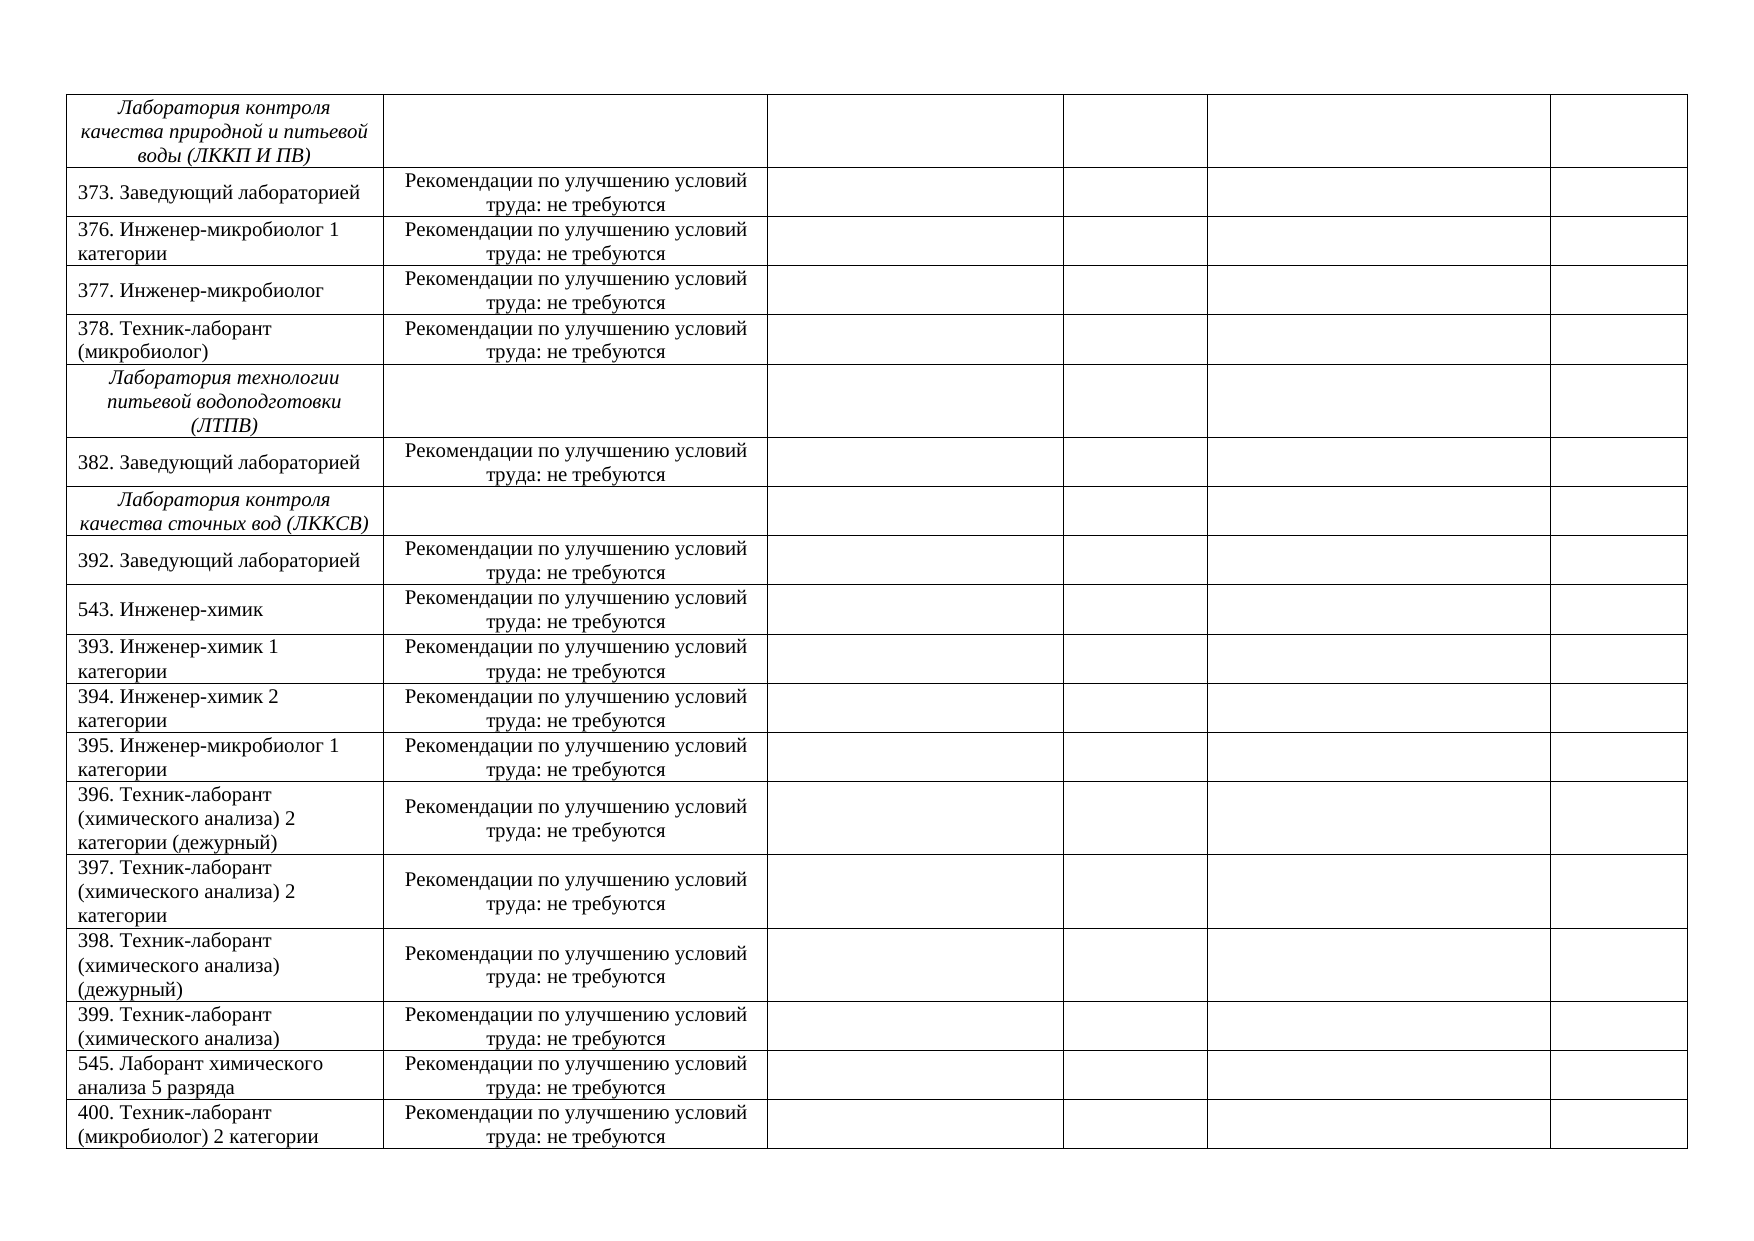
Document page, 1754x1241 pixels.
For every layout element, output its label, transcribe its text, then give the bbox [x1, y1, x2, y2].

table_cell 395. Инженер-микробиолог 1 категории [67, 733, 383, 781]
table_cell [768, 536, 1063, 584]
table_cell 545. Лаборант химического анализа 5 разряда [67, 1051, 383, 1099]
table_cell Лаборатория контроля качества природной и питьевой воды (ЛККП И ПВ) [67, 95, 383, 167]
table_cell 392. Заведующий лабораторией [67, 536, 383, 584]
table_cell [1551, 684, 1687, 732]
table_cell [768, 585, 1063, 633]
table_cell [1551, 635, 1687, 683]
table_cell [1064, 266, 1207, 314]
table_cell [1064, 1002, 1207, 1050]
table_cell 400. Техник-лаборант (микробиолог) 2 категории [67, 1100, 383, 1148]
table_cell [1551, 168, 1687, 216]
table_cell [384, 95, 767, 167]
table_cell [1208, 585, 1550, 633]
table_cell Рекомендации по улучшению условий труда: не требуются [384, 855, 767, 927]
table_cell 398. Техник-лаборант (химического анализа) (дежурный) [67, 929, 383, 1001]
table_cell [1064, 217, 1207, 265]
table_cell [1208, 365, 1550, 437]
table_cell [1551, 585, 1687, 633]
table_cell Рекомендации по улучшению условий труда: не требуются [384, 635, 767, 683]
table_cell [1551, 266, 1687, 314]
table_cell 543. Инженер-химик [67, 585, 383, 633]
table_cell [1208, 315, 1550, 363]
table_cell [1064, 635, 1207, 683]
table_cell [1551, 315, 1687, 363]
table_cell [768, 684, 1063, 732]
table_cell [1208, 635, 1550, 683]
table_cell [1064, 585, 1207, 633]
table_cell [768, 266, 1063, 314]
table_cell Рекомендации по улучшению условий труда: не требуются [384, 438, 767, 486]
table_cell Рекомендации по улучшению условий труда: не требуются [384, 536, 767, 584]
table_cell 397. Техник-лаборант (химического анализа) 2 категории [67, 855, 383, 927]
table_cell [1208, 929, 1550, 1001]
table_cell [1208, 782, 1550, 854]
table_cell Рекомендации по улучшению условий труда: не требуются [384, 782, 767, 854]
table_cell [768, 1100, 1063, 1148]
table_cell [768, 1051, 1063, 1099]
table_cell [1064, 929, 1207, 1001]
table_cell 393. Инженер-химик 1 категории [67, 635, 383, 683]
table_cell [1551, 855, 1687, 927]
table_cell [1208, 487, 1550, 535]
table_cell [1551, 929, 1687, 1001]
table_cell 376. Инженер-микробиолог 1 категории [67, 217, 383, 265]
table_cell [384, 1051, 767, 1099]
table_cell [1064, 95, 1207, 167]
table_cell Рекомендации по улучшению условий труда: не требуются [384, 929, 767, 1001]
table_cell [1208, 95, 1550, 167]
table_cell [768, 487, 1063, 535]
table_cell [768, 365, 1063, 437]
table_cell Рекомендации по улучшению условий труда: не требуются [384, 1002, 767, 1050]
table_cell [768, 95, 1063, 167]
table_cell [1208, 684, 1550, 732]
table_cell [768, 855, 1063, 927]
table_cell [1064, 684, 1207, 732]
table_cell [768, 168, 1063, 216]
table_cell [1551, 536, 1687, 584]
table_cell [768, 782, 1063, 854]
table_cell [1064, 168, 1207, 216]
table_cell [1208, 438, 1550, 486]
table_cell 394. Инженер-химик 2 категории [67, 684, 383, 732]
table_cell [1551, 365, 1687, 437]
table_cell Лаборатория контроля качества сточных вод (ЛККСВ) [67, 487, 383, 535]
table_cell [1208, 855, 1550, 927]
table_cell [768, 1002, 1063, 1050]
table_cell [1208, 266, 1550, 314]
table_cell [1064, 782, 1207, 854]
table_cell [1208, 1100, 1550, 1148]
table_cell [1208, 536, 1550, 584]
table_cell [1551, 217, 1687, 265]
table_cell [1551, 1002, 1687, 1050]
table_cell [384, 365, 767, 437]
table_cell [1551, 1051, 1687, 1099]
table_cell 396. Техник-лаборант (химического анализа) 2 категории (дежурный) [67, 782, 383, 854]
table_cell 399. Техник-лаборант (химического анализа) [67, 1002, 383, 1050]
table_cell 377. Инженер-микробиолог [67, 266, 383, 314]
table_cell [1551, 733, 1687, 781]
table_cell [1551, 95, 1687, 167]
table_cell Рекомендации по улучшению условий труда: не требуются [384, 585, 767, 633]
table_cell Рекомендации по улучшению условий труда: не требуются [384, 315, 767, 363]
table_cell [1064, 1100, 1207, 1148]
table_cell [1208, 168, 1550, 216]
table_cell 378. Техник-лаборант (микробиолог) [67, 315, 383, 363]
table_cell Рекомендации по улучшению условий труда: не требуются [384, 733, 767, 781]
table_cell [1064, 1051, 1207, 1099]
table_cell Рекомендации по улучшению условий труда: не требуются [384, 266, 767, 314]
table_cell [1064, 536, 1207, 584]
table_cell [1551, 487, 1687, 535]
table_cell [768, 315, 1063, 363]
table_cell [768, 438, 1063, 486]
table_cell [1208, 1051, 1550, 1099]
table_cell 382. Заведующий лабораторией [67, 438, 383, 486]
table_cell [1208, 733, 1550, 781]
table_cell [1064, 733, 1207, 781]
table_cell [1551, 782, 1687, 854]
table_cell [768, 929, 1063, 1001]
table_cell 373. Заведующий лабораторией [67, 168, 383, 216]
table_cell [768, 635, 1063, 683]
table_cell [1208, 217, 1550, 265]
table_cell [1064, 438, 1207, 486]
table_cell [1064, 855, 1207, 927]
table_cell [384, 168, 767, 216]
table_cell [768, 217, 1063, 265]
table_cell Лаборатория технологии питьевой водоподготовки (ЛТПВ) [67, 365, 383, 437]
table_cell [1064, 487, 1207, 535]
table_cell [1064, 315, 1207, 363]
table_cell [1551, 438, 1687, 486]
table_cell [384, 217, 767, 265]
table_cell [384, 487, 767, 535]
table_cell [384, 1100, 767, 1148]
table_cell Рекомендации по улучшению условий труда: не требуются [384, 684, 767, 732]
table_cell [1064, 365, 1207, 437]
table_cell [1551, 1100, 1687, 1148]
table_cell [768, 733, 1063, 781]
table_cell [1208, 1002, 1550, 1050]
